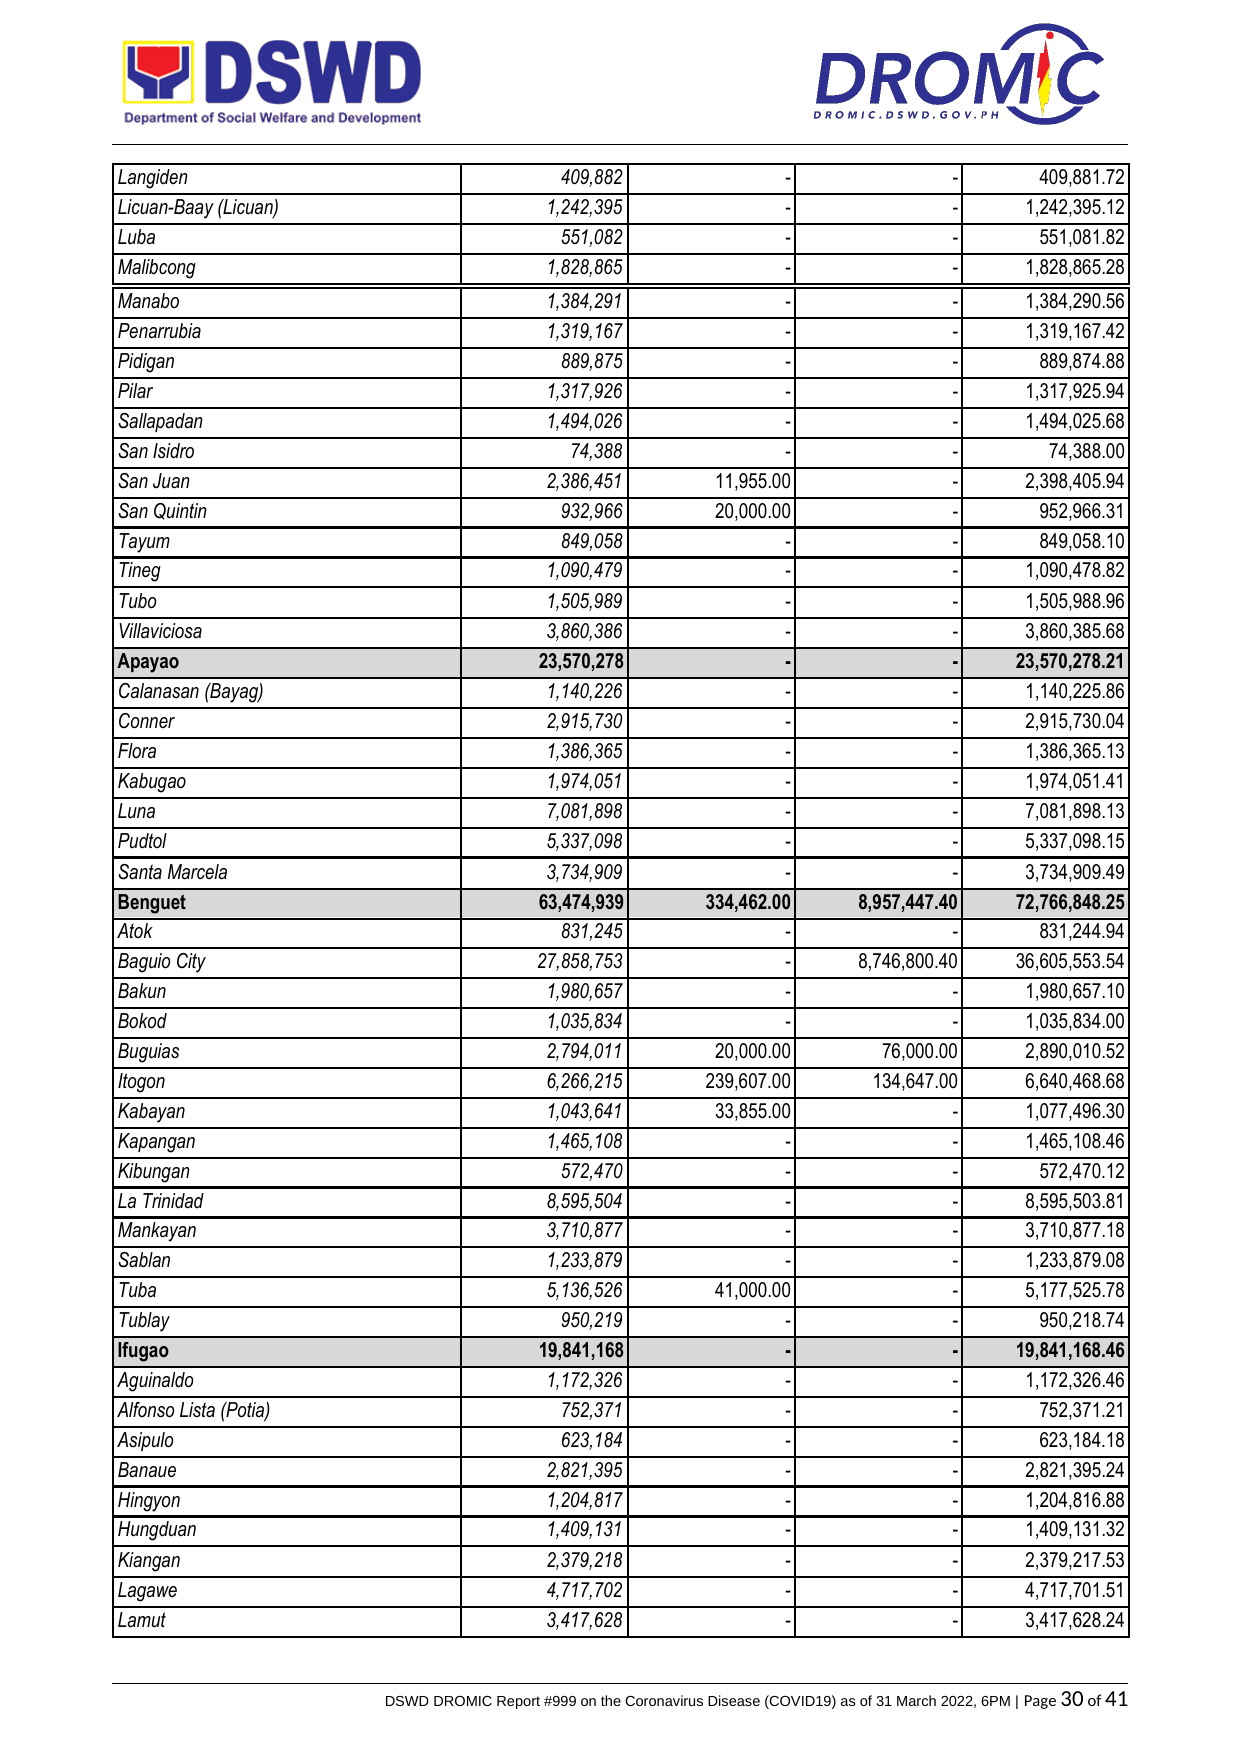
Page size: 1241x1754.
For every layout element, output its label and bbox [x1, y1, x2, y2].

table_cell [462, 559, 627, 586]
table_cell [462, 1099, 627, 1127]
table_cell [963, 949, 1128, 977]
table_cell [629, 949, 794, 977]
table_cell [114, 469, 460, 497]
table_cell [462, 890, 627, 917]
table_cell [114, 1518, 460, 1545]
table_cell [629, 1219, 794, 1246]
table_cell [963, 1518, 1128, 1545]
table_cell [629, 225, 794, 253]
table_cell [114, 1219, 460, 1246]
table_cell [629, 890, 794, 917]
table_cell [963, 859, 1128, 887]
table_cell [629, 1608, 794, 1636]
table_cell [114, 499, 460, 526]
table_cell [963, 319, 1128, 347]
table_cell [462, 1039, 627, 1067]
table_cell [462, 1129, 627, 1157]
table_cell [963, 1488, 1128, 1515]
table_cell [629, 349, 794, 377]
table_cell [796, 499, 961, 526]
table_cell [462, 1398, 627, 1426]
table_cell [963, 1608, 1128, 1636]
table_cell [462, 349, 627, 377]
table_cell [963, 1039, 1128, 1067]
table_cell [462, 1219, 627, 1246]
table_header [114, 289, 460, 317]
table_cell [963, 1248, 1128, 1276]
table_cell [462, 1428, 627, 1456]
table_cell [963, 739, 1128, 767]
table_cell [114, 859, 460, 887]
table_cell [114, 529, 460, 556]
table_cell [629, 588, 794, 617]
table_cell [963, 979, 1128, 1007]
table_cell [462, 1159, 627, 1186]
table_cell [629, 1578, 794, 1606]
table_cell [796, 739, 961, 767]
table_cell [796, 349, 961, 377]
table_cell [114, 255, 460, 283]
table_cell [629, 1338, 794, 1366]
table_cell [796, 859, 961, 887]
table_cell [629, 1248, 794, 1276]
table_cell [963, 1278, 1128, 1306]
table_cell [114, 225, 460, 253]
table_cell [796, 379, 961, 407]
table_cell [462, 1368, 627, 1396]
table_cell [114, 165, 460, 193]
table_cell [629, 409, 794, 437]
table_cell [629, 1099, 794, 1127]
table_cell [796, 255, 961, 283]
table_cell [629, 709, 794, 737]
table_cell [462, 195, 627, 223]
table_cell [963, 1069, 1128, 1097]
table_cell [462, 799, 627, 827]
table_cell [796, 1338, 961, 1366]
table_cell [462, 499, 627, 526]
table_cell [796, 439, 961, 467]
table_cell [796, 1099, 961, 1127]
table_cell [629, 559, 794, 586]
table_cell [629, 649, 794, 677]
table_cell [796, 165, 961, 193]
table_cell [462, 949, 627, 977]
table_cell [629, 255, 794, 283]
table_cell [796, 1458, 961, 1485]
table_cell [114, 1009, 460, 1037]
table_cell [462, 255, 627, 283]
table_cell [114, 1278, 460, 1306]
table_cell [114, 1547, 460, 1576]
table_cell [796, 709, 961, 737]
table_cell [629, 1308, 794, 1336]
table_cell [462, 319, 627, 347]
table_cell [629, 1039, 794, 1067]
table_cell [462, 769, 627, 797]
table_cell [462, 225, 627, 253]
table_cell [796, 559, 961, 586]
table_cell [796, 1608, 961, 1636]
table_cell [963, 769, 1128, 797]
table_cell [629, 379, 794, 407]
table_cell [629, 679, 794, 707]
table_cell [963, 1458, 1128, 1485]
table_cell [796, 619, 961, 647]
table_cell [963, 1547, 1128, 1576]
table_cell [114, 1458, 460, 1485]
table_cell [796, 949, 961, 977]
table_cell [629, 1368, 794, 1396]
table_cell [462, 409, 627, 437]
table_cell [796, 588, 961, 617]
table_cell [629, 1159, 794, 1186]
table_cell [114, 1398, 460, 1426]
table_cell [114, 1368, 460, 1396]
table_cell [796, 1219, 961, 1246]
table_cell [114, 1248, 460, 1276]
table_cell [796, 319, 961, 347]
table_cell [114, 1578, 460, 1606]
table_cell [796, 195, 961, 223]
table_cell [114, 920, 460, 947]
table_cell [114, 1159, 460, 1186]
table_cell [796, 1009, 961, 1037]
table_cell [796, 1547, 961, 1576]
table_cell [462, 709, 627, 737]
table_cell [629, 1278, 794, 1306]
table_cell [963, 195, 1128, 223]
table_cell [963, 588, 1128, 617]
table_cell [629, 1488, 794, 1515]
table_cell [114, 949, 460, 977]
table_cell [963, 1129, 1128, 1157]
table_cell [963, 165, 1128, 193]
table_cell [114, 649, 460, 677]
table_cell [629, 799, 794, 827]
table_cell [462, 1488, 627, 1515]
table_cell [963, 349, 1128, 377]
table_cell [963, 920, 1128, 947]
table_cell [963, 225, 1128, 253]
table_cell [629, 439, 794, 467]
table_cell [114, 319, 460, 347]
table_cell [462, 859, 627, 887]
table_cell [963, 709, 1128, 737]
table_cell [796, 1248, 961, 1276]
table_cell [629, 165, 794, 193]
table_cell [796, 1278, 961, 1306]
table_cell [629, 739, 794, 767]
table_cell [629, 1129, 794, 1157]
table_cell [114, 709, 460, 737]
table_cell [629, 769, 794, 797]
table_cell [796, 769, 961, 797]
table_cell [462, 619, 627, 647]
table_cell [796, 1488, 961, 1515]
picture [112, 37, 432, 129]
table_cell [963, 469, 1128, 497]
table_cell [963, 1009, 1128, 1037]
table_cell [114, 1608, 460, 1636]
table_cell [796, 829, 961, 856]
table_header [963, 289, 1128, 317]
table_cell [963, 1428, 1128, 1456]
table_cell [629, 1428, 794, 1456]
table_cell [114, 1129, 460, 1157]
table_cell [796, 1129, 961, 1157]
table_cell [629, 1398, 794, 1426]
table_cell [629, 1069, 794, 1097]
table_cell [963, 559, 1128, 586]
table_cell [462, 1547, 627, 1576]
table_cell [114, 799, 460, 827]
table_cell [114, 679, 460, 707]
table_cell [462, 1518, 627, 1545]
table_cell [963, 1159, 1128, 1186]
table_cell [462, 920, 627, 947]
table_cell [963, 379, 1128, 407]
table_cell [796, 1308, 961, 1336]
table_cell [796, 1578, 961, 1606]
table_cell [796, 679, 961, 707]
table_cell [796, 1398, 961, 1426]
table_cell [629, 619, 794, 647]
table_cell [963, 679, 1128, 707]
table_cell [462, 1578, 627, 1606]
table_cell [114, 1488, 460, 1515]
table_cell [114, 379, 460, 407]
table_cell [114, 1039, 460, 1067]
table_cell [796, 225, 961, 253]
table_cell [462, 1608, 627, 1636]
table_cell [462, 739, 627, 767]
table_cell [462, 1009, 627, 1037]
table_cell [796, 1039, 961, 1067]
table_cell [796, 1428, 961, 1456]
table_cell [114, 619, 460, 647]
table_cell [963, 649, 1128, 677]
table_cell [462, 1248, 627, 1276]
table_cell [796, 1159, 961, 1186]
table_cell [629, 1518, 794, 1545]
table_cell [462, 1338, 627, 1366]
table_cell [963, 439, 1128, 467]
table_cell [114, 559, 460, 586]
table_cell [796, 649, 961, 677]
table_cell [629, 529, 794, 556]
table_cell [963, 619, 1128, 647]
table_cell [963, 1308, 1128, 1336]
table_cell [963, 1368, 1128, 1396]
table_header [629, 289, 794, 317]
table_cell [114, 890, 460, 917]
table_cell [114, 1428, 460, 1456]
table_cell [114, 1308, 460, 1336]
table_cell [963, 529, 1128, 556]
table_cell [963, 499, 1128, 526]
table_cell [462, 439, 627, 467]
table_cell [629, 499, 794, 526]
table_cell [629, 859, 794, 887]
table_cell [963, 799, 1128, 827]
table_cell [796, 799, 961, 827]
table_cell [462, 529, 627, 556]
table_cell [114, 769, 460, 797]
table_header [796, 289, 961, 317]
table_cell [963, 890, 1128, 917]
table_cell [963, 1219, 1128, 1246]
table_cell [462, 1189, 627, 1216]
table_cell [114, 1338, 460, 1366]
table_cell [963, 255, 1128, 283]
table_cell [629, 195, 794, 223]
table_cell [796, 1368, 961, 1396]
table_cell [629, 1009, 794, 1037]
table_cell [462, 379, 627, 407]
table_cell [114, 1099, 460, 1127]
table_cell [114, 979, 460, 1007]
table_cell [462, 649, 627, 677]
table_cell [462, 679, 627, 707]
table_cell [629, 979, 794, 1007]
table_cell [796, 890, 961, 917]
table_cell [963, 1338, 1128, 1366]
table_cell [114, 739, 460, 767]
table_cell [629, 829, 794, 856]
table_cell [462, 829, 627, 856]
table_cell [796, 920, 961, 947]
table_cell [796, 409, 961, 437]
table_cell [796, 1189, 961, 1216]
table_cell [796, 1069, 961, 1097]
picture [781, 23, 1133, 125]
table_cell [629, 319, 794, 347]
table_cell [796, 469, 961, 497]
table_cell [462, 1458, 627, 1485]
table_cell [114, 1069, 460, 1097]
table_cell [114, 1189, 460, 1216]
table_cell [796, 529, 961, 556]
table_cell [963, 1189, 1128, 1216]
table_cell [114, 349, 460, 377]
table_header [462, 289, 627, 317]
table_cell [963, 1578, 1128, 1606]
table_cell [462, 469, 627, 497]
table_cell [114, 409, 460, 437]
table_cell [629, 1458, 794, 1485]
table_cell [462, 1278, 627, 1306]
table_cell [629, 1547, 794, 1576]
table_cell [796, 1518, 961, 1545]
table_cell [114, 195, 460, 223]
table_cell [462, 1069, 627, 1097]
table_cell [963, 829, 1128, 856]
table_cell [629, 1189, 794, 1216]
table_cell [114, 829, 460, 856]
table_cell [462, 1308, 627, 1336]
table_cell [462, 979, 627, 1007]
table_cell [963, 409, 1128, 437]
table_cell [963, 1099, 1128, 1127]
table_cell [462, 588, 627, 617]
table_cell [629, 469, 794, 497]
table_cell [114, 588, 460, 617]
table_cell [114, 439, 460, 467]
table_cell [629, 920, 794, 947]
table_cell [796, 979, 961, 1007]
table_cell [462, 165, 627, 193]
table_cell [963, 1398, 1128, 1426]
